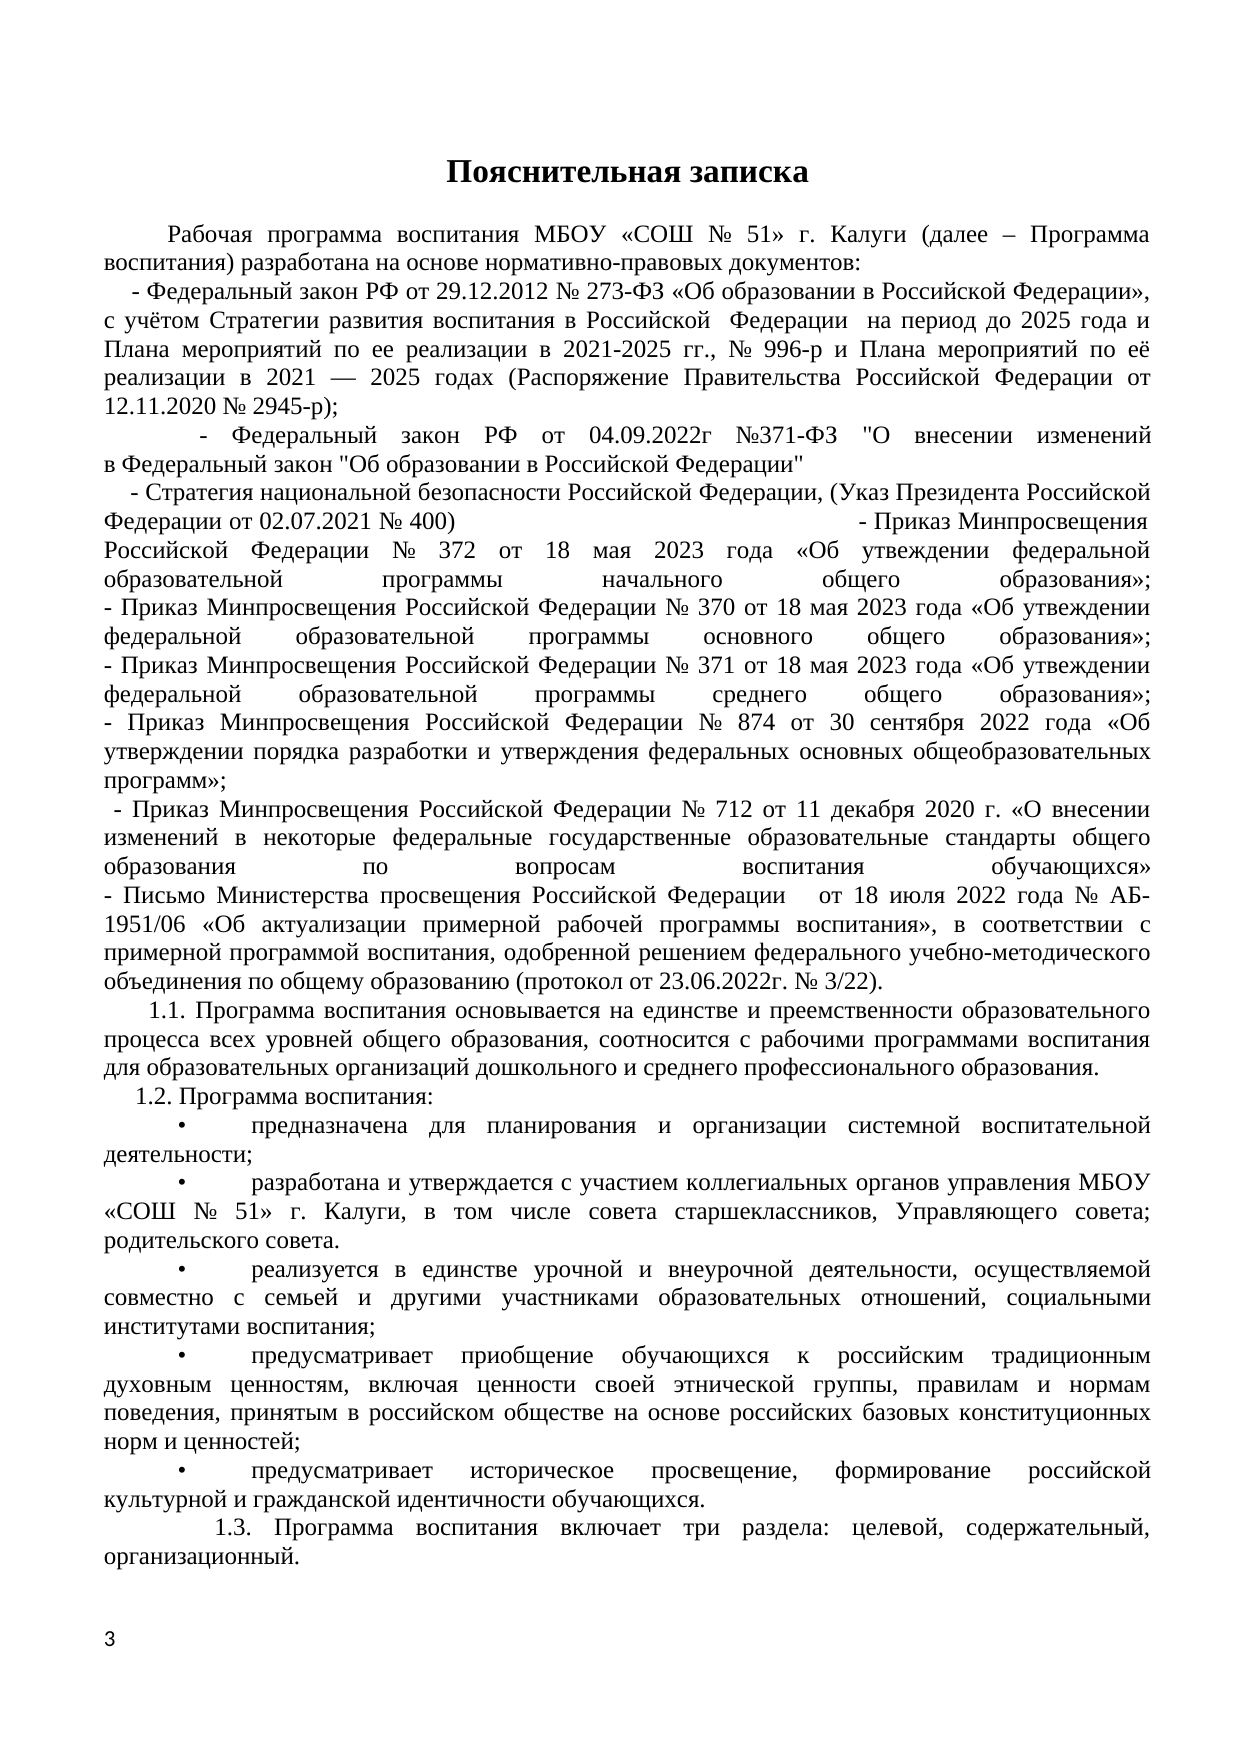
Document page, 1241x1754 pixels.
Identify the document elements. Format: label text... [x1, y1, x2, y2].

subtitle предусматривает историческое просвещение, формирование российской культурной и гражданской идентичности обучающихся. [103, 1455, 1152, 1512]
text - Стратегия национальной безопасности Российской Федерации, (Указ Президента Российской Федерации от 02.07.2021 № 400) - Приказ Минпросвещения Российской Федерации № 372 от 18 мая 2023 года «Об утвеждении федеральной образовательной программы начального общего образования»; - Приказ Минпросвещения Российской Федерации № 370 от 18 мая 2023 года «Об утвеждении федеральной образовательной программы основного общего образования»; - Приказ Минпросвещения Российской Федерации № 371 от 18 мая 2023 года «Об утвеждении федеральной образовательной программы среднего общего образования»; - Приказ Минпросвещения Российской Федерации № 874 от 30 сентября 2022 года «Об утверждении порядка разработки и утверждения федеральных основных общеобразовательных программ»; [103, 477, 1152, 794]
subtitle разработана и утверждается с участием коллегиальных органов управления МБОУ «СОШ № 51» г. Калуги, в том числе совета старшеклассников, Управляющего совета; родительского совета. [103, 1167, 1152, 1254]
text - Федеральный закон РФ от 04.09.2022г №371-ФЗ "О внесении изменений в Федеральный закон "Об образовании в Российской Федерации" [103, 420, 1152, 477]
subtitle предусматривает приобщение обучающихся к российским традиционным духовным ценностям, включая ценности своей этнической группы, правилам и нормам поведения, принятым в российском обществе на основе российских базовых конституционных норм и ценностей; [103, 1340, 1152, 1455]
subtitle Рабочая программа воспитания МБОУ «СОШ № 51» г. Калуги (далее – Программа воспитания) разработана на основе нормативно-правовых документов: [103, 219, 1152, 276]
text - Федеральный закон РФ от 29.12.2012 № 273-ФЗ «Об образовании в Российской Федерации», с учётом Стратегии развития воспитания в Российской Федерации на период до 2025 года и Плана мероприятий по ее реализации в 2021-2025 гг., № 996-р и Плана мероприятий по её реализации в 2021 — 2025 годах (Распоряжение Правительства Российской Федерации от 12.11.2020 № 2945-р); [103, 276, 1152, 420]
subtitle 1.2. Программа воспитания: [103, 1081, 1152, 1110]
text - Приказ Минпросвещения Российской Федерации № 712 от 11 декабря 2020 г. «О внесении изменений в некоторые федеральные государственные образовательные стандарты общего образования по вопросам воспитания обучающихся» - Письмо Министерства просвещения Российской Федерации от 18 июля 2022 года № АБ-1951/06 «Об актуализации примерной рабочей программы воспитания», в соответствии с примерной программой воспитания, одобренной решением федерального учебно-методического объединения по общему образованию (протокол от 23.06.2022г. № 3/22). [103, 794, 1152, 995]
text 1.1. Программа воспитания основывается на единстве и преемственности образовательного процесса всех уровней общего образования, соотносится с рабочими программами воспитания для образовательных организаций дошкольного и среднего профессионального образования. [103, 995, 1152, 1081]
subtitle предназначена для планирования и организации системной воспитательной деятельности; [103, 1110, 1152, 1167]
subtitle 1.3. Программа воспитания включает три раздела: целевой, содержательный, организационный. [103, 1512, 1152, 1570]
text Пояснительная записка [103, 152, 1152, 190]
subtitle реализуется в единстве урочной и внеурочной деятельности, осуществляемой совместно с семьей и другими участниками образовательных отношений, социальными институтами воспитания; [103, 1254, 1152, 1340]
